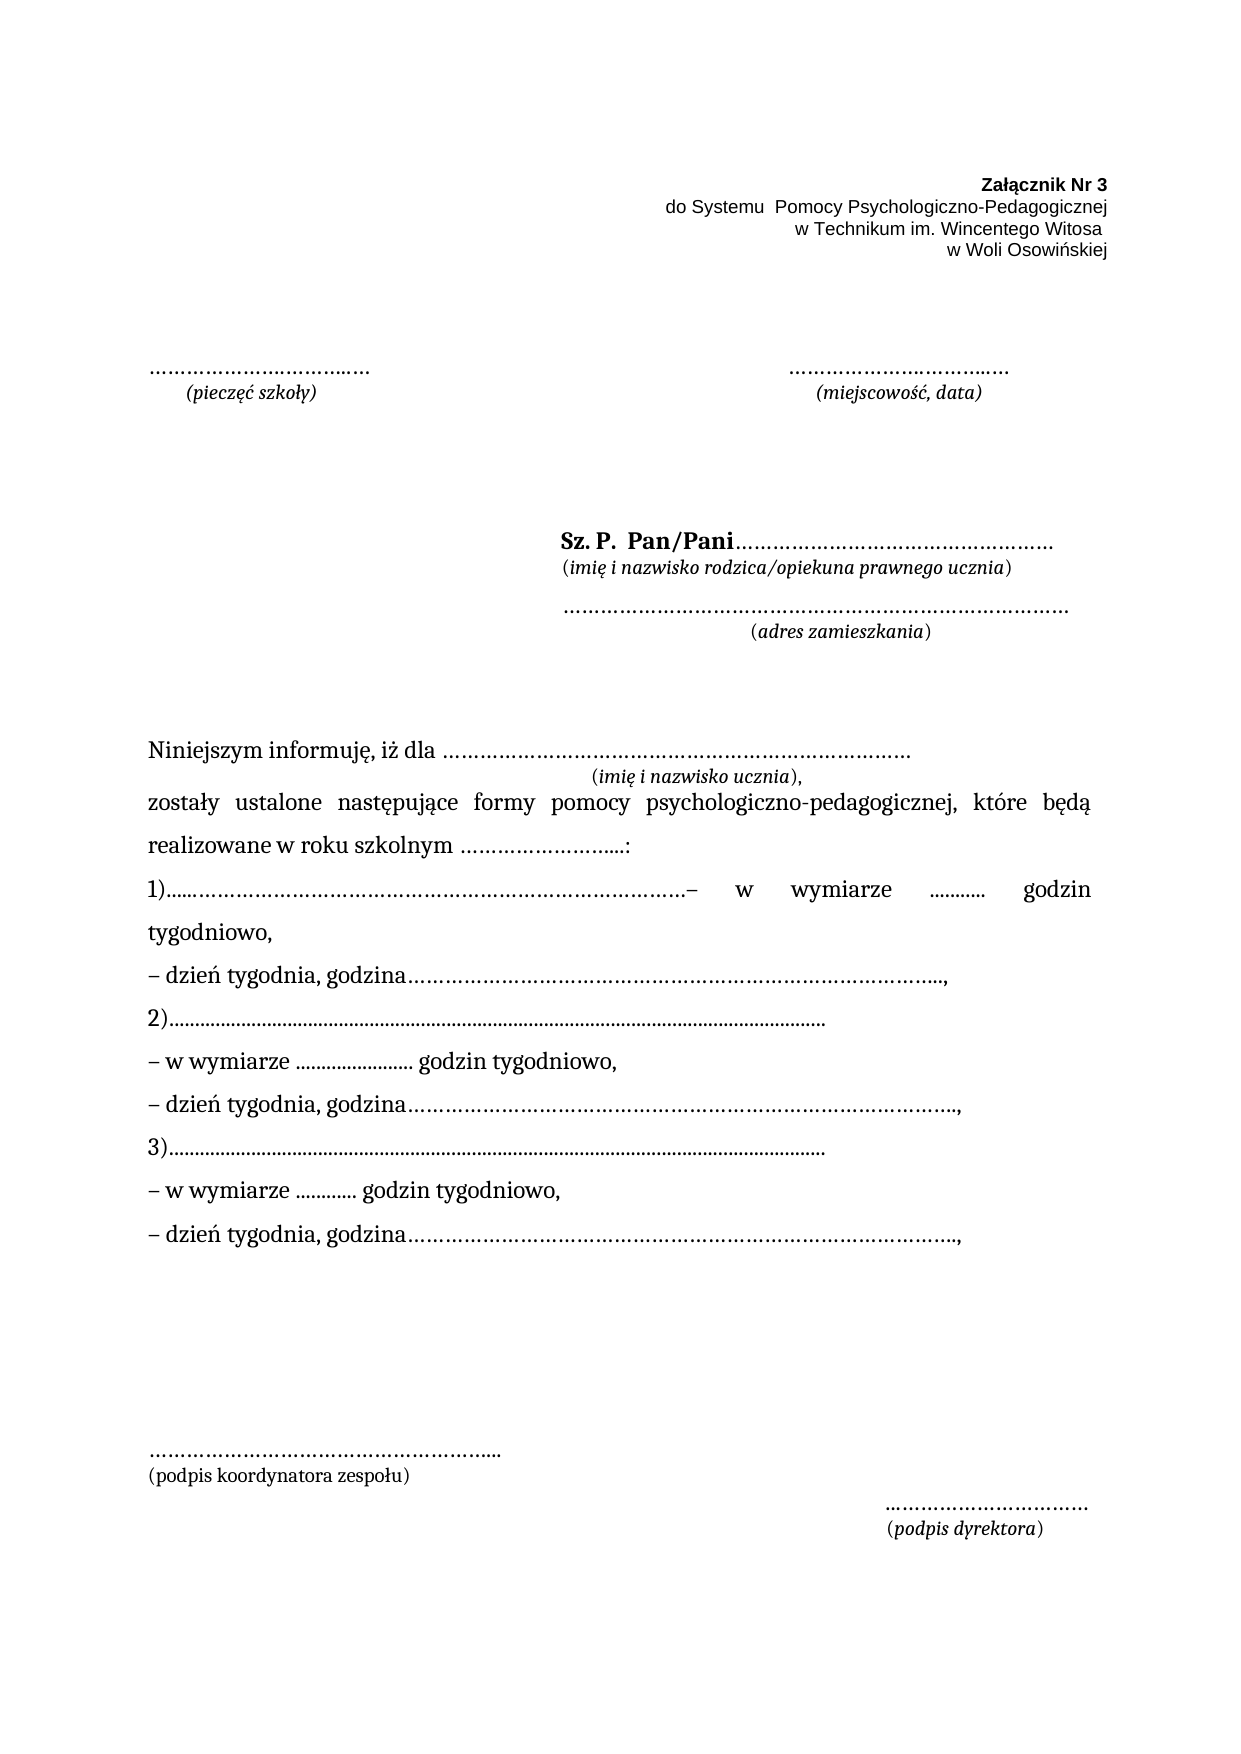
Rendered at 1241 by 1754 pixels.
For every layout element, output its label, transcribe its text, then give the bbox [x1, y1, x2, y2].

text – w wymiarze ....................... godzin tygodniowo, [148, 1047, 1092, 1076]
list Załącznik Nr 3 [148, 174, 1107, 196]
text (adres zamieszkania) [148, 620, 1092, 644]
text – dzień tygodnia, godzina……………………………………………………………………………., [148, 1090, 1092, 1119]
text (podpis koordynatora zespołu) [148, 1464, 1092, 1488]
text w Technikum im. Wincentego Witosa [148, 217, 1107, 239]
text ...………………………… [148, 1488, 1092, 1517]
text – w wymiarze ............ godzin tygodniowo, [148, 1176, 1092, 1205]
text (podpis dyrektora) [812, 1517, 1092, 1541]
text – dzień tygodnia, godzina……………………………………………………………………………., [148, 1219, 1092, 1248]
list w Woli Osowińskiej [148, 239, 1107, 261]
text zostały ustalone następujące formy pomocy psychologiczno-pedagogicznej, które będą realizowane w roku szkolnym ……………………...: [148, 788, 1092, 860]
text ………………….………..… ………………….………..… [148, 352, 1092, 381]
text ………………………………………………... [148, 1435, 1092, 1464]
text 1)......……………………………………………………………………– w wymiarze ........... godzin tygodniowo, [148, 874, 1092, 946]
text (pieczęć szkoły) (miejscowość, data) [148, 381, 1092, 405]
text Sz. P. Pan/Pani…………………………………………… [516, 527, 1092, 556]
text (imię i nazwisko ucznia), [517, 764, 1092, 788]
text 2)................................................................................................................................ [148, 1004, 1092, 1033]
text – dzień tygodnia, godzina………………………………………………………………………….., [148, 961, 1092, 989]
text Niniejszym informuję, iż dla ………………………………………………………………… [148, 736, 1092, 764]
list do Systemu Pomocy Psychologiczno-Pedagogicznej [148, 196, 1107, 217]
text ……………………………………………………………………… [488, 591, 1092, 620]
text 3)................................................................................................................................ [148, 1133, 1092, 1162]
text (imię i nazwisko rodzica/opiekuna prawnego ucznia) [517, 556, 1092, 579]
